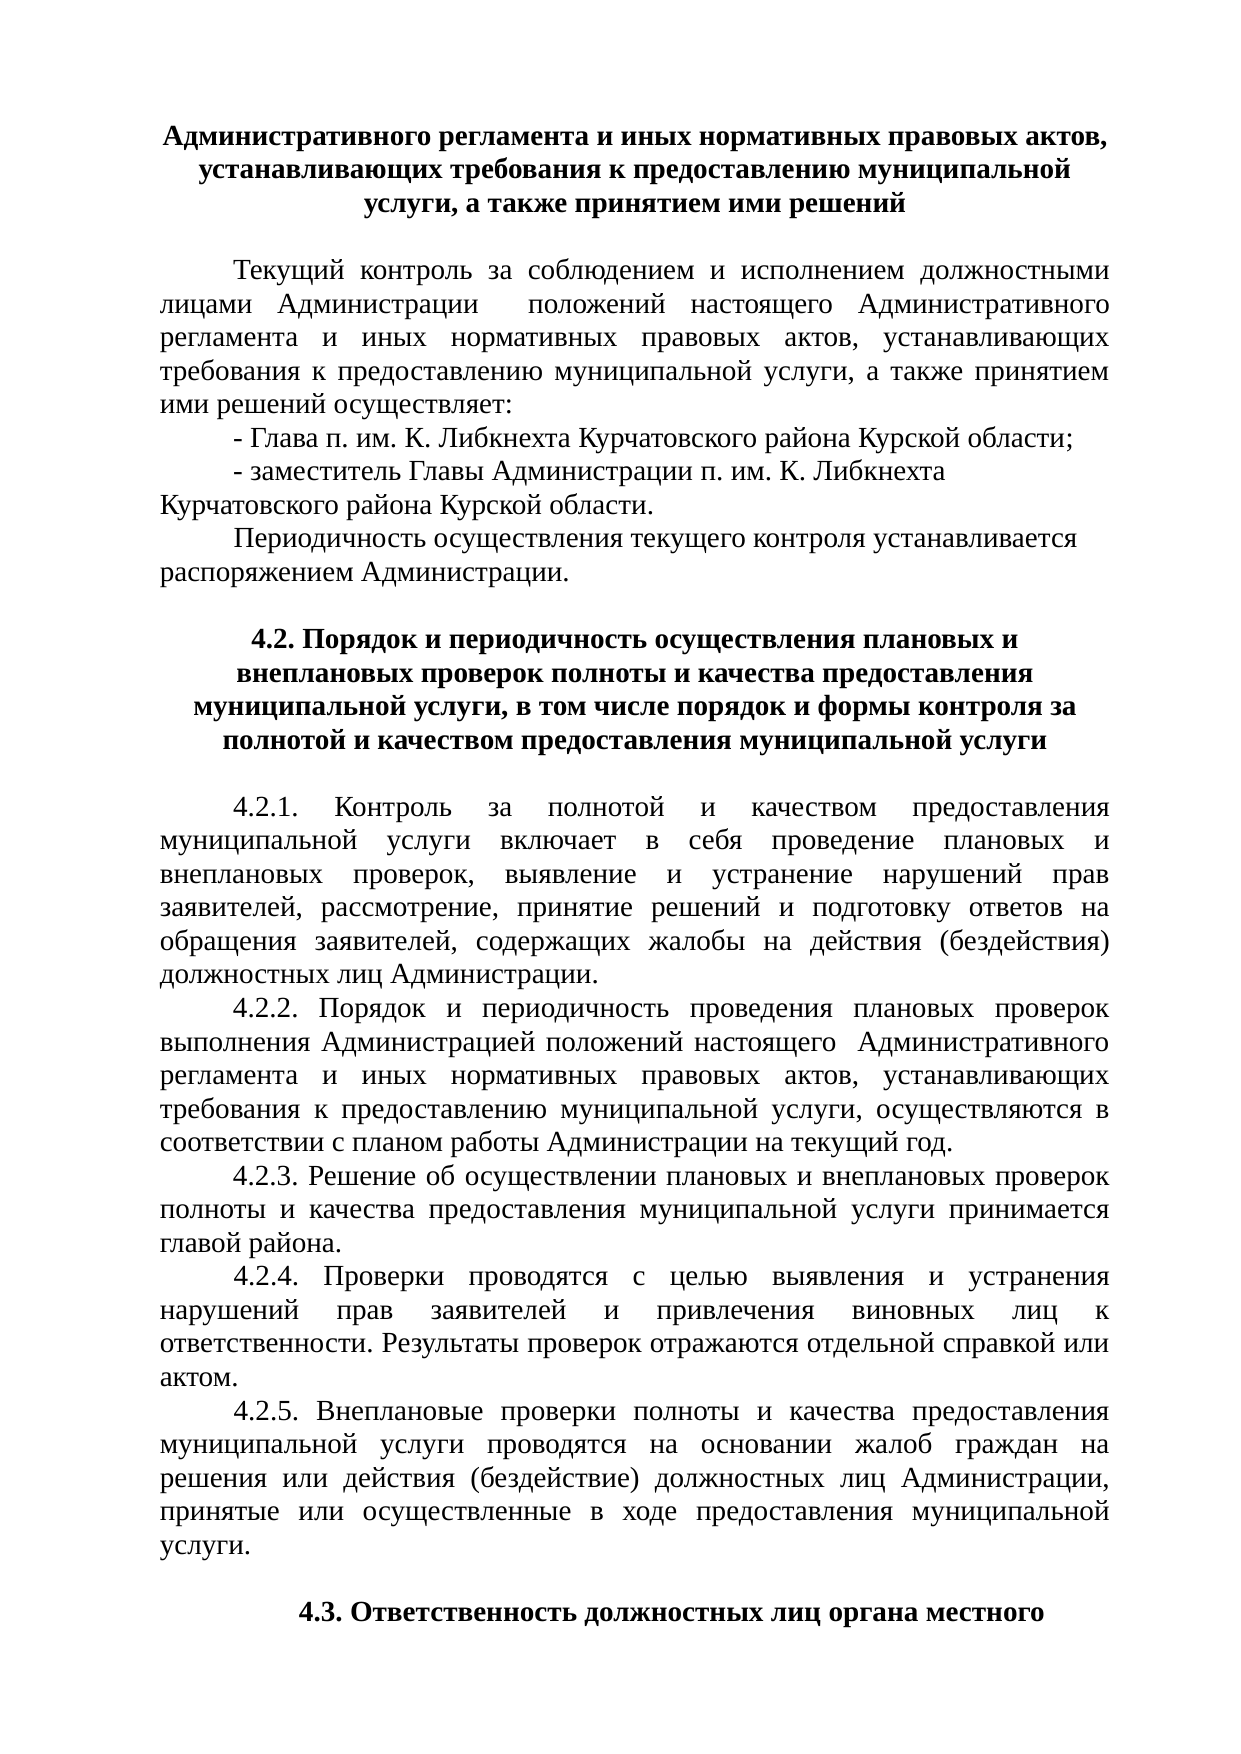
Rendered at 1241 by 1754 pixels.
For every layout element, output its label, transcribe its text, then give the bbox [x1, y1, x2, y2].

text 4.2.1. Контроль за полнотой и качеством предоставления муниципальной услуги включает в себя проведение плановых и внеплановых проверок, выявление и устранение нарушений прав заявителей, рассмотрение, принятие решений и подготовку ответов на обращения заявителей, содержащих жалобы на действия (бездействия) должностных лиц Администрации. [159, 789, 1110, 990]
text - Глава п. им. К. Либкнехта Курчатовского района Курской области; [159, 420, 1110, 453]
text - заместитель Главы Администрации п. им. К. Либкнехта Курчатовского района Курской области. [159, 453, 1110, 521]
text 4.2.3. Решение об осуществлении плановых и внеплановых проверок полноты и качества предоставления муниципальной услуги принимается главой района. [159, 1158, 1110, 1258]
text Текущий контроль за соблюдением и исполнением должностными лицами Администрации положений настоящего Административного регламента и иных нормативных правовых актов, устанавливающих требования к предоставлению муниципальной услуги, а также принятием ими решений осуществляет: [159, 252, 1110, 420]
text 4.2.2. Порядок и периодичность проведения плановых проверок выполнения Администрацией положений настоящего Административного регламента и иных нормативных правовых актов, устанавливающих требования к предоставлению муниципальной услуги, осуществляются в соответствии с планом работы Администрации на текущий год. [159, 990, 1110, 1158]
text 4.2.4. Проверки проводятся с целью выявления и устранения нарушений прав заявителей и привлечения виновных лиц к ответственности. Результаты проверок отражаются отдельной справкой или актом. [159, 1258, 1110, 1393]
text Периодичность осуществления текущего контроля устанавливается распоряжением Администрации. [159, 521, 1110, 588]
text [159, 1594, 1110, 1627]
text 4.2. Порядок и периодичность осуществления плановых и внеплановых проверок полноты и качества предоставления муниципальной услуги, в том числе порядок и формы контроля за полнотой и качеством предоставления муниципальной услуги [159, 621, 1110, 755]
text 4.2.5. Внеплановые проверки полноты и качества предоставления муниципальной услуги проводятся на основании жалоб граждан на решения или действия (бездействие) должностных лиц Администрации, принятые или осуществленные в ходе предоставления муниципальной услуги. [159, 1393, 1110, 1560]
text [159, 118, 1110, 219]
